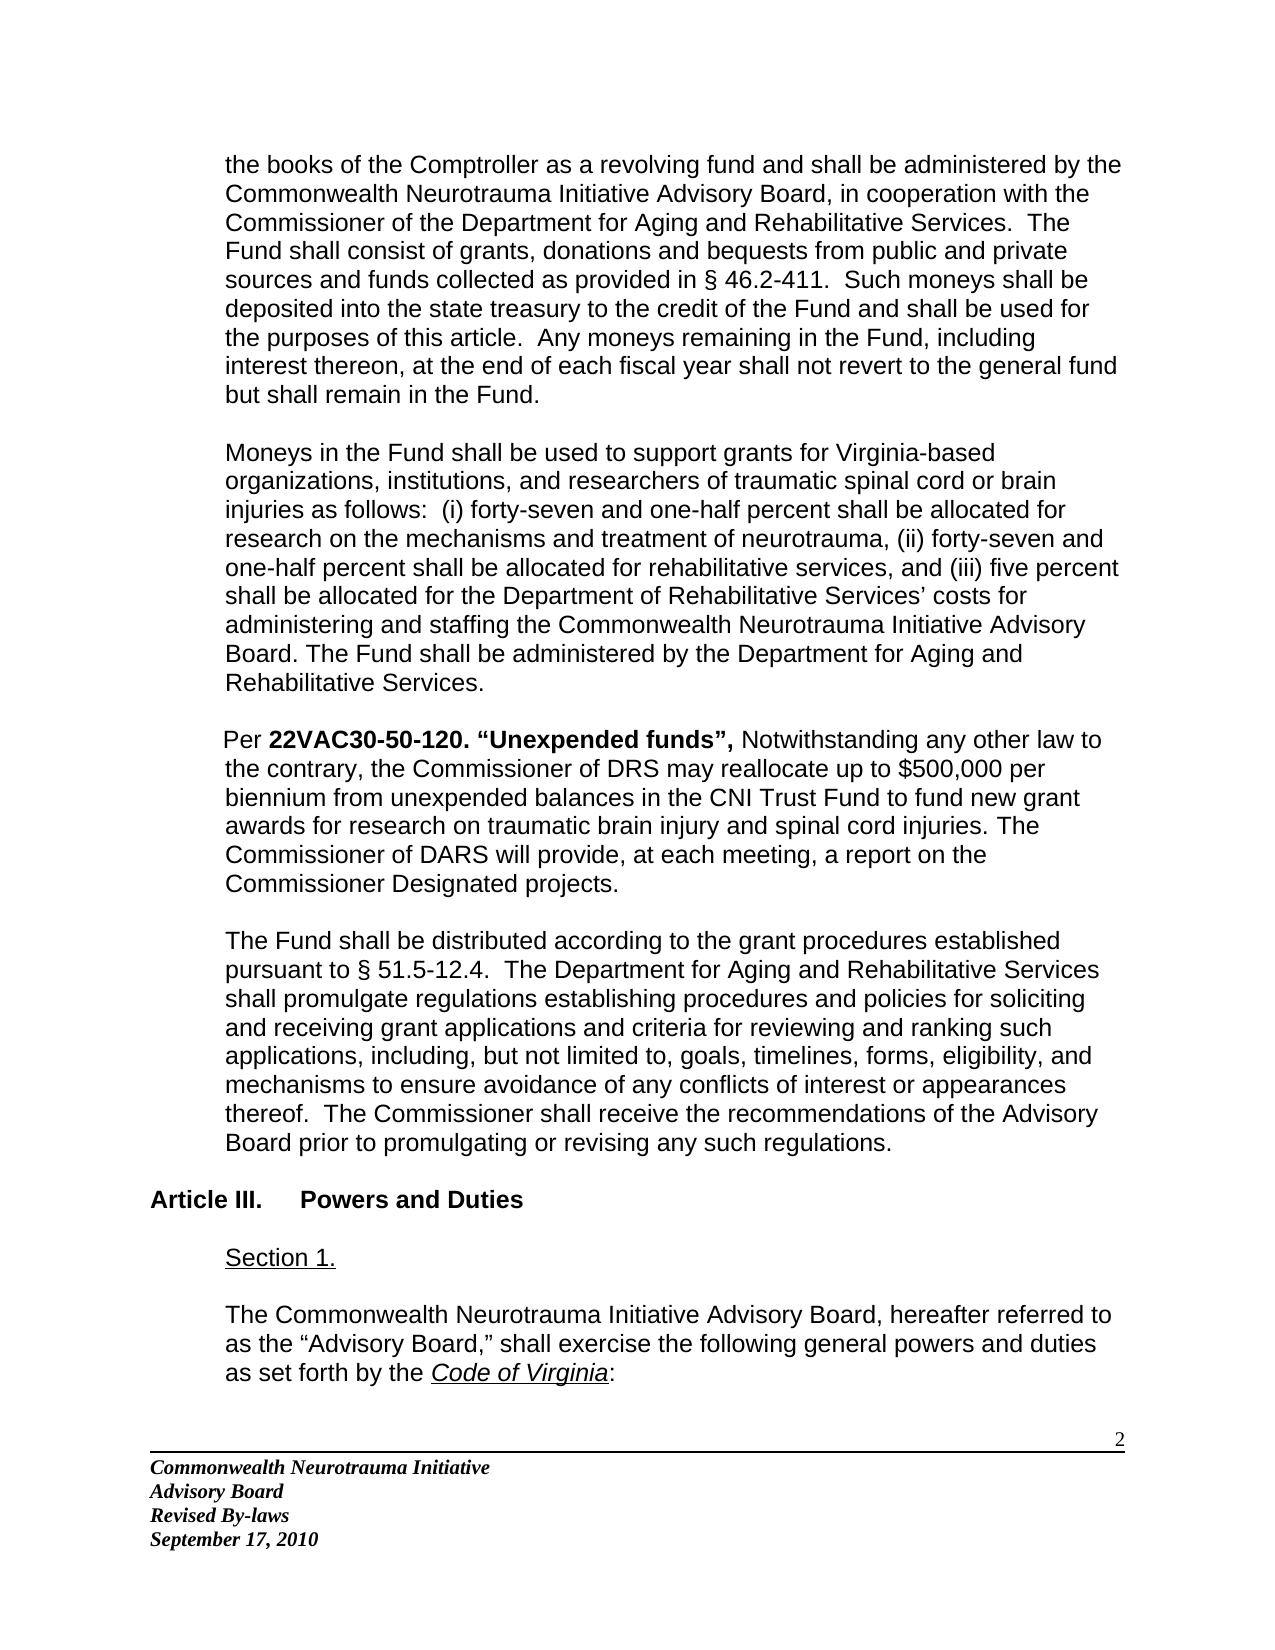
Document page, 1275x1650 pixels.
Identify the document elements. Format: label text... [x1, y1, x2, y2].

text Section 1. [150, 1242, 1125, 1271]
text The Fund shall be distributed according to the grant procedures established pursuant to § 51.5-12.4. The Department for Aging and Rehabilitative Services shall promulgate regulations establishing procedures and policies for soliciting and receiving grant applications and criteria for reviewing and ranking such applications, including, but not limited to, goals, timelines, forms, eligibility, and mechanisms to ensure avoidance of any conflicts of interest or appearances thereof. The Commissioner shall receive the recommendations of the Advisory Board prior to promulgating or revising any such regulations. [225, 926, 1125, 1156]
text Per 22VAC30-50-120. “Unexpended funds”, Notwithstanding any other law to the contrary, the Commissioner of DRS may reallocate up to $500,000 per biennium from unexpended balances in the CNI Trust Fund to fund new grant awards for research on traumatic brain injury and spinal cord injuries. The Commissioner of DARS will provide, at each meeting, a report on the Commissioner Designated projects. [216, 725, 1125, 897]
text Moneys in the Fund shall be used to support grants for Virginia-based organizations, institutions, and researchers of traumatic spinal cord or brain injuries as follows: (i) forty-seven and one-half percent shall be allocated for research on the mechanisms and treatment of neurotrauma, (ii) forty-seven and one-half percent shall be allocated for rehabilitative services, and (iii) five percent shall be allocated for the Department of Rehabilitative Services’ costs for administering and staffing the Commonwealth Neurotrauma Initiative Advisory Board. The Fund shall be administered by the Department for Aging and Rehabilitative Services. [150, 437, 1125, 696]
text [150, 150, 1125, 409]
text The Commonwealth Neurotrauma Initiative Advisory Board, hereafter referred to as the “Advisory Board,” shall exercise the following general powers and duties as set forth by the Code of Virginia: [150, 1300, 1125, 1386]
text Article III. Powers and Duties [150, 1185, 1125, 1214]
